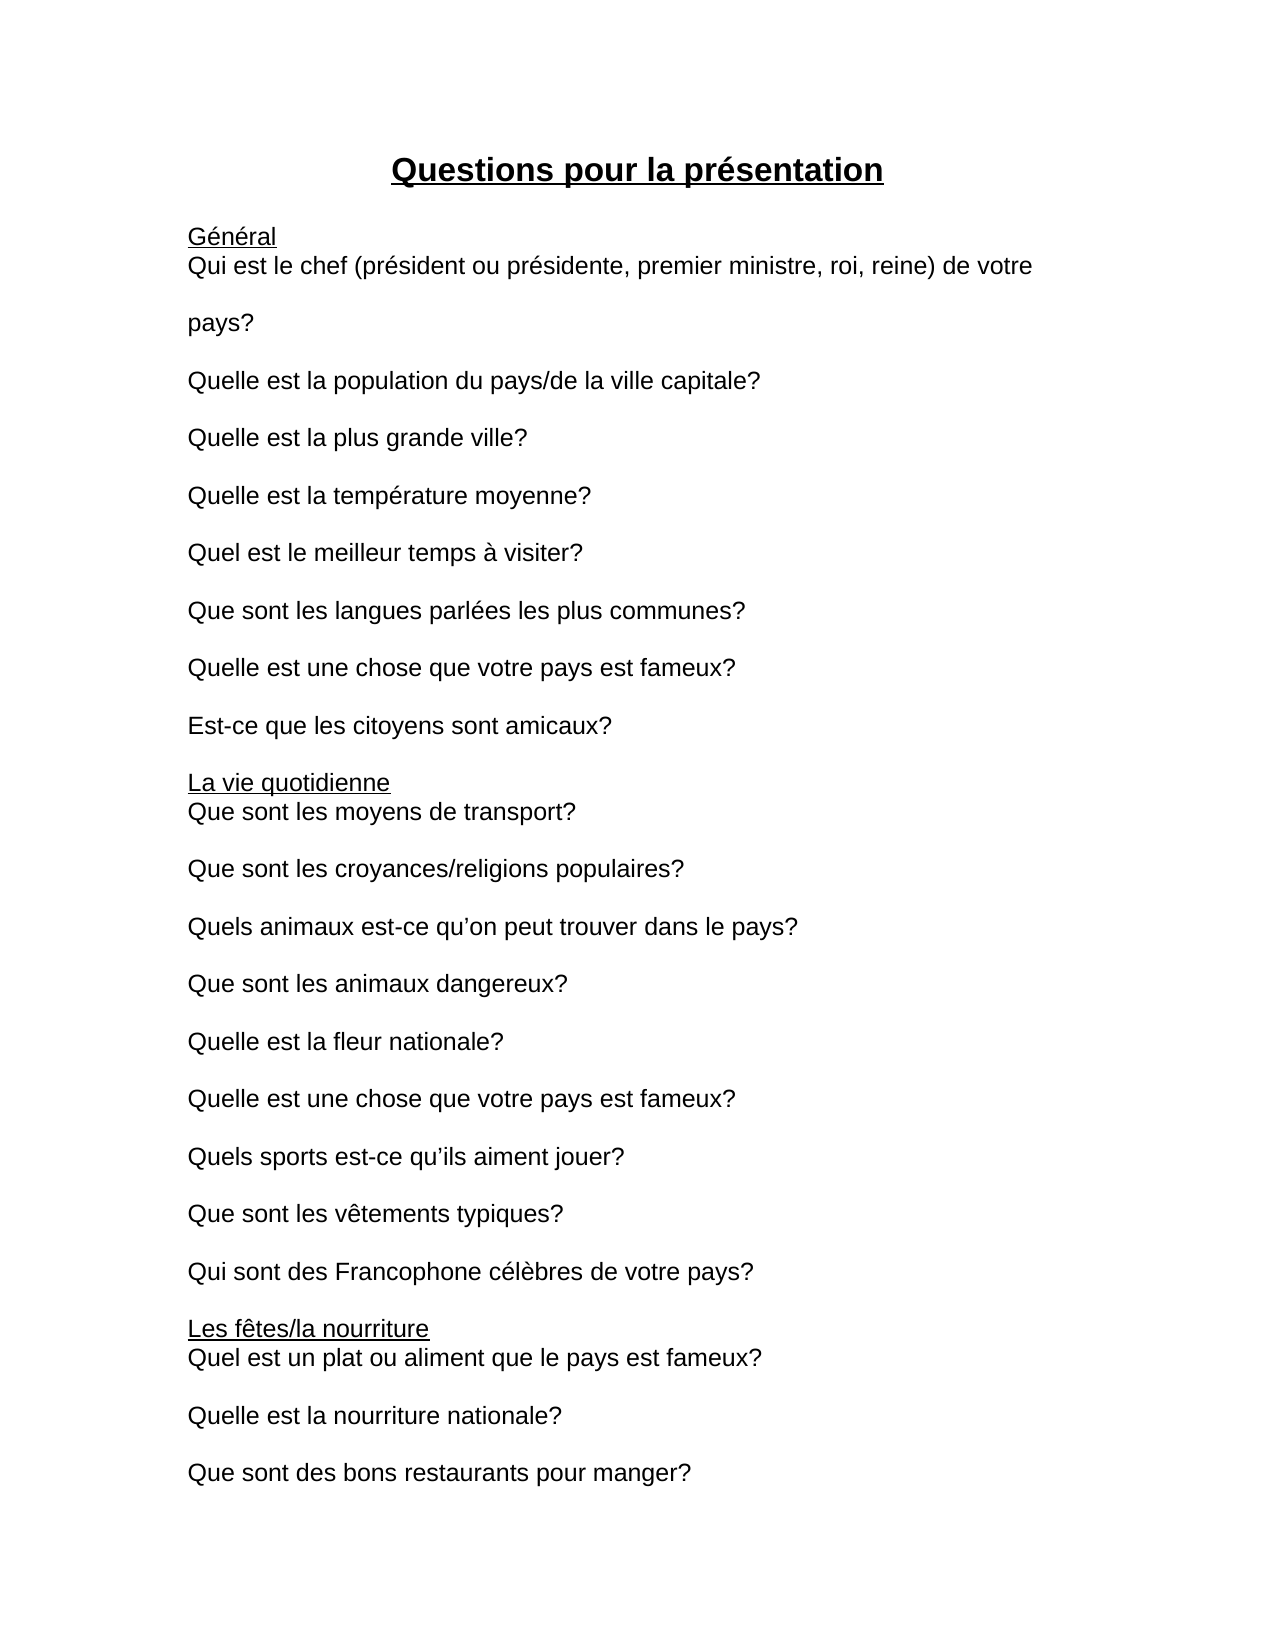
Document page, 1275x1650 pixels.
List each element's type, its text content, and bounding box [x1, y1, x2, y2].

text Que sont des bons restaurants pour manger? [187, 1458, 1087, 1487]
text Est-ce que les citoyens sont amicaux? [187, 711, 1087, 739]
text Quelle est la population du pays/de la ville capitale? [187, 366, 1087, 394]
text Quelle est une chose que votre pays est fameux? [187, 653, 1087, 682]
text Quels sports est-ce qu’ils aiment jouer? [187, 1142, 1087, 1171]
text Général [187, 222, 1087, 251]
text Quels animaux est-ce qu’on peut trouver dans le pays? [187, 912, 1087, 941]
text Quelle est une chose que votre pays est fameux? [187, 1084, 1087, 1113]
text Que sont les moyens de transport? [187, 797, 1087, 826]
text Quelle est la plus grande ville? [187, 423, 1087, 452]
text Questions pour la présentation [187, 150, 1087, 188]
text Qui sont des Francophone célèbres de votre pays? [187, 1257, 1087, 1286]
text Que sont les vêtements typiques? [187, 1199, 1087, 1228]
text Quelle est la fleur nationale? [187, 1027, 1087, 1056]
text Quel est le meilleur temps à visiter? [187, 538, 1087, 567]
text Que sont les croyances/religions populaires? [187, 854, 1087, 883]
text Qui est le chef (président ou présidente, premier ministre, roi, reine) de votre pays? [187, 251, 1087, 337]
text Les fêtes/la nourriture [187, 1314, 1087, 1343]
text Que sont les animaux dangereux? [187, 969, 1087, 998]
text Quelle est la température moyenne? [187, 481, 1087, 509]
text Quel est un plat ou aliment que le pays est fameux? [187, 1343, 1087, 1372]
text La vie quotidienne [187, 768, 1087, 797]
text Quelle est la nourriture nationale? [187, 1401, 1087, 1429]
text Que sont les langues parlées les plus communes? [187, 596, 1087, 624]
